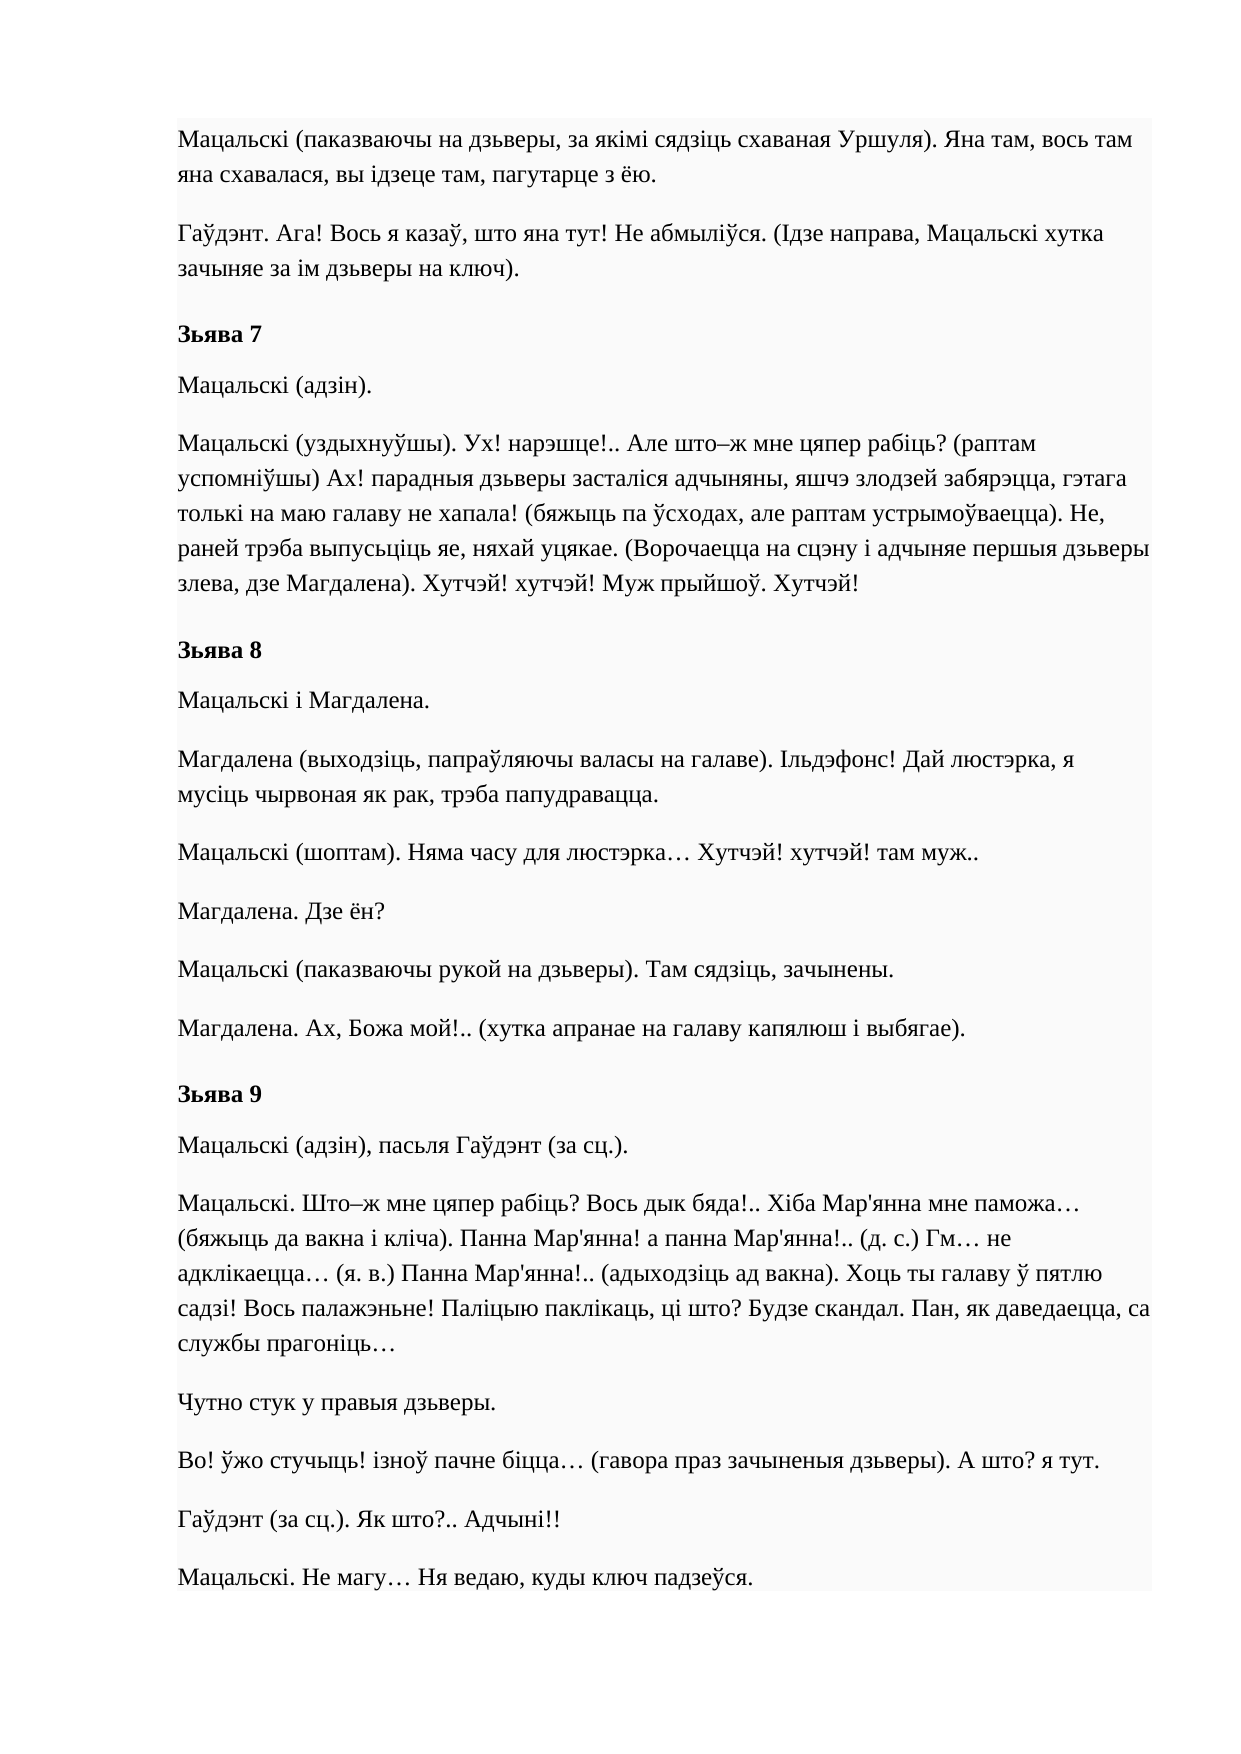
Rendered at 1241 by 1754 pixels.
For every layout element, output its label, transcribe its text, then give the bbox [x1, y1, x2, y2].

text Чутно стук у правыя дзьверы. [177, 1381, 1152, 1416]
text Мацальскі (паказваючы на дзьверы, за якімі сядзіць схаваная Уршуля). Яна там, вось там яна схавалася, вы ідзеце там, пагутарце з ёю. [177, 118, 1152, 188]
text Мацальскі. Не магу… Ня ведаю, куды ключ падзеўся. [177, 1556, 1152, 1591]
text Мацальскі. Што–ж мне цяпер рабіць? Вось дык бяда!.. Хіба Мар'янна мне паможа… (бяжыць да вакна і кліча). Панна Мар'янна! а панна Мар'янна!.. (д. с.) Гм… не адклікаецца… (я. в.) Панна Мар'янна!.. (адыходзіць ад вакна). Хоць ты галаву ў пятлю садзі! Вось палажэньне! Паліцыю паклікаць, ці што? Будзе скандал. Пан, як даведаецца, са службы прагоніць… [177, 1182, 1152, 1357]
text Мацальскі (адзін). [177, 364, 1152, 399]
text Зьява 9 [177, 1065, 1152, 1108]
text Зьява 7 [177, 305, 1152, 348]
text Мацальскі (уздыхнуўшы). Ух! нарэшце!.. Але што–ж мне цяпер рабіць? (раптам успомніўшы) Ах! парадныя дзьверы засталіся адчыняны, яшчэ злодзей забярэцца, гэтага толькі на маю галаву не хапала! (бяжыць па ўсходах, але раптам устрымоўваецца). Не, раней трэба выпусьціць яе, няхай уцякае. (Ворочаецца на сцэну і адчыняе першыя дзьверы злева, дзе Магдалена). Хутчэй! хутчэй! Муж прыйшоў. Хутчэй! [177, 422, 1152, 597]
text Магдалена. Дзе ён? [177, 890, 1152, 925]
text Во! ўжо стучыць! ізноў пачне біцца… (гавора праз зачыненыя дзьверы). А што? я тут. [177, 1439, 1152, 1474]
text Мацальскі (паказваючы рукой на дзьверы). Там сядзіць, зачынены. [177, 948, 1152, 983]
text Мацальскі і Магдалена. [177, 679, 1152, 714]
text Гаўдэнт. Ага! Вось я казаў, што яна тут! Не абмыліўся. (Ідзе направа, Мацальскі хутка зачыняе за ім дзьверы на ключ). [177, 212, 1152, 282]
text Мацальскі (шоптам). Няма часу для люстэрка… Хутчэй! хутчэй! там муж.. [177, 831, 1152, 866]
text Мацальскі (адзін), пасьля Гаўдэнт (за сц.). [177, 1124, 1152, 1159]
text Гаўдэнт (за сц.). Як што?.. Адчыні!! [177, 1497, 1152, 1532]
text Магдалена (выходзіць, папраўляючы валасы на галаве). Ільдэфонс! Дай люстэрка, я мусіць чырвоная як рак, трэба папудравацца. [177, 738, 1152, 808]
text Магдалена. Ах, Божа мой!.. (хутка апранае на галаву капялюш і выбягае). [177, 1007, 1152, 1042]
text Зьява 8 [177, 621, 1152, 664]
